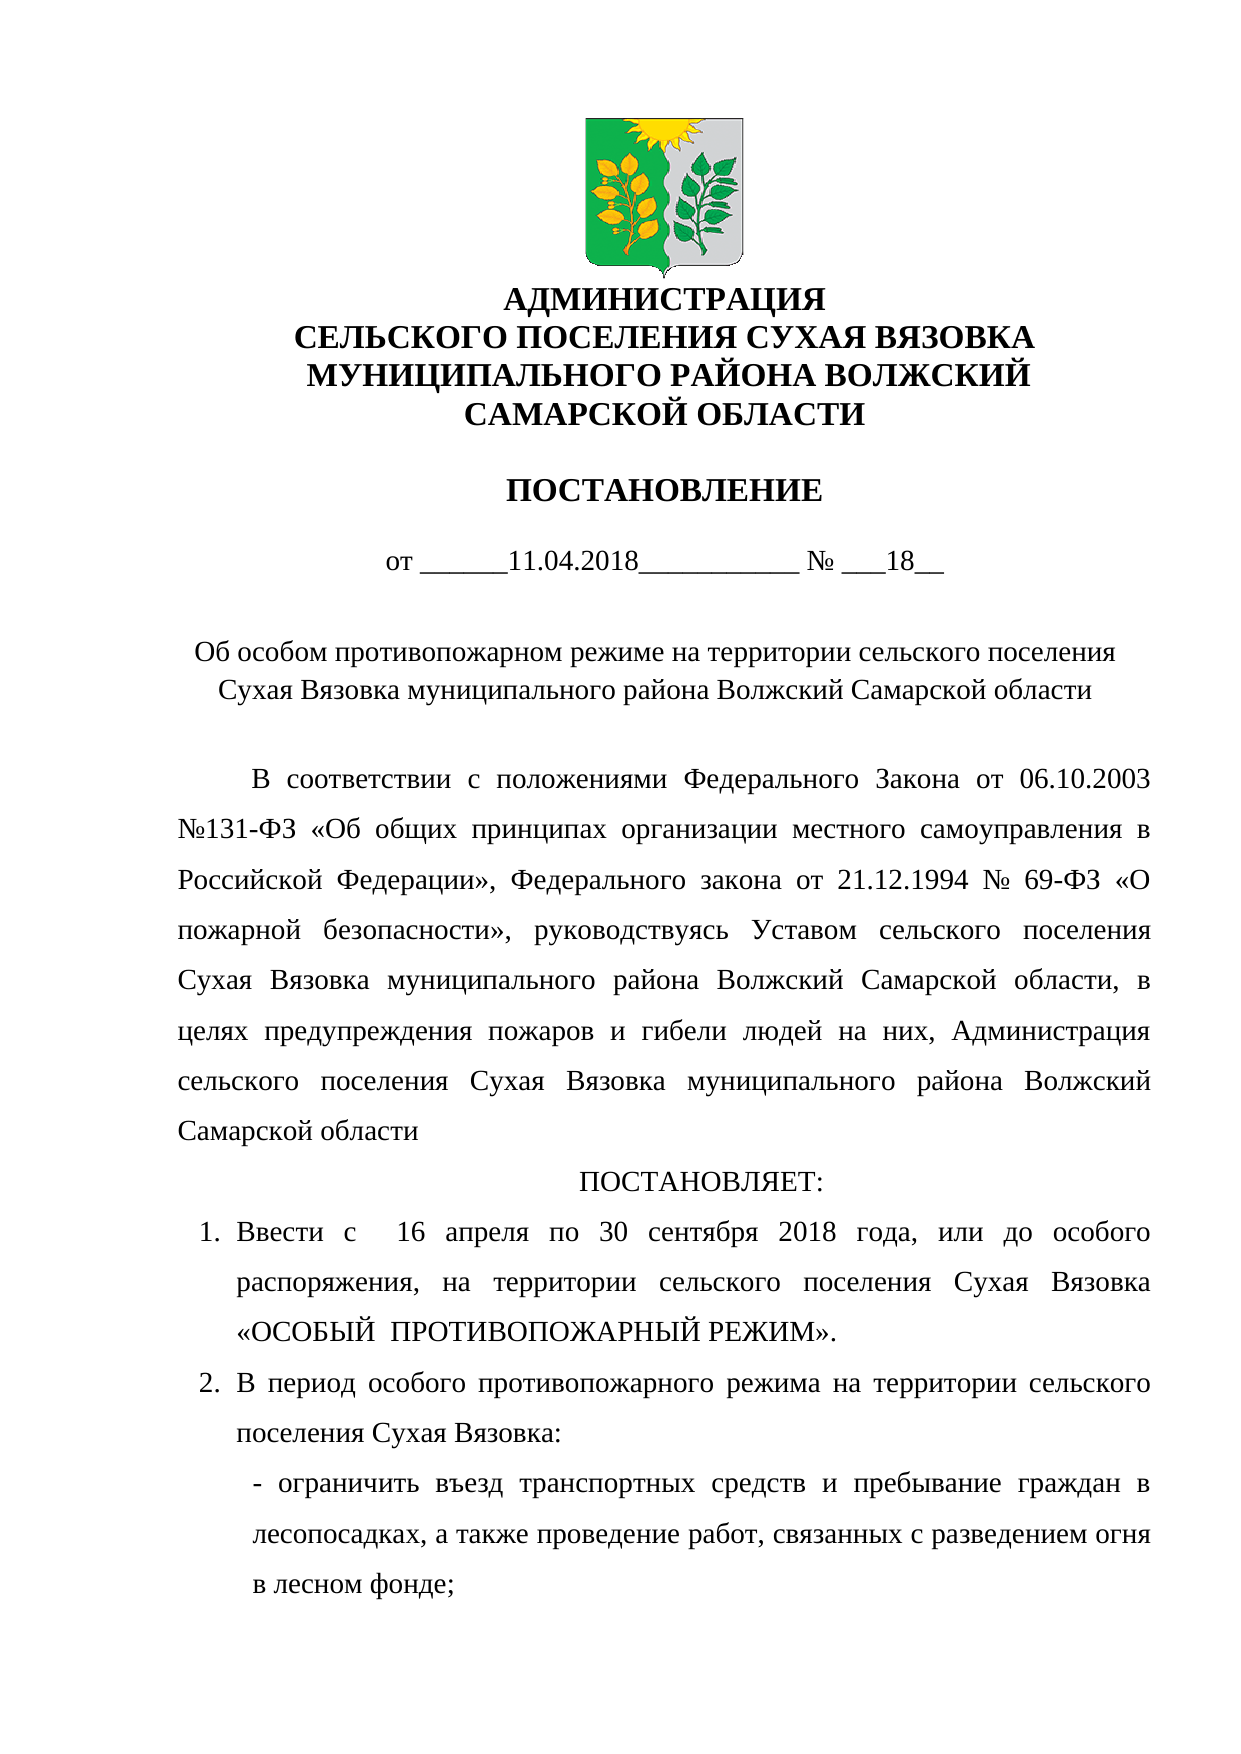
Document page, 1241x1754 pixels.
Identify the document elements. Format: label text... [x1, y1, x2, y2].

text АДМИНИСТРАЦИЯ [177, 279, 1152, 317]
list Ввести с 16 апреля по 30 сентября 2018 года, или до особого распоряжения, на территории сельского поселения Сухая Вязовка «ОСОБЫЙ ПРОТИВОПОЖАРНЫЙ РЕЖИМ». [199, 1214, 1152, 1348]
text от ______11.04.2018___________ № ___18__ [177, 543, 1152, 576]
text МУНИЦИПАЛЬНОГО РАЙОНА ВОЛЖСКИЙ [177, 356, 1152, 394]
list В период особого противопожарного режима на территории сельского поселения Сухая Вязовка: [199, 1365, 1152, 1449]
text САМАРСКОЙ ОБЛАСТИ [177, 394, 1152, 432]
text В соответствии с положениями Федерального Закона от 06.10.2003 №131-ФЗ «Об общих принципах организации местного самоуправления в Российской Федерации», Федерального закона от 21.12.1994 № 69-ФЗ «О пожарной безопасности», руководствуясь Уставом сельского поселения Сухая Вязовка муниципального района Волжский Самарской области, в целях предупреждения пожаров и гибели людей на них, Администрация сельского поселения Сухая Вязовка муниципального района Волжский Самарской области [177, 761, 1152, 1147]
text Об особом противопожарном режиме на территории сельского поселения Сухая Вязовка муниципального района Волжский Самарской области [158, 634, 1152, 706]
text СЕЛЬСКОГО ПОСЕЛЕНИЯ СУХАЯ ВЯЗОВКА [177, 317, 1152, 356]
text - ограничить въезд транспортных средств и пребывание граждан в лесопосадках, а также проведение работ, связанных с разведением огня в лесном фонде; [252, 1466, 1152, 1600]
text ПОСТАНОВЛЕНИЕ [177, 471, 1152, 509]
text ПОСТАНОВЛЯЕТ: [177, 1164, 1152, 1197]
picture [585, 118, 744, 279]
